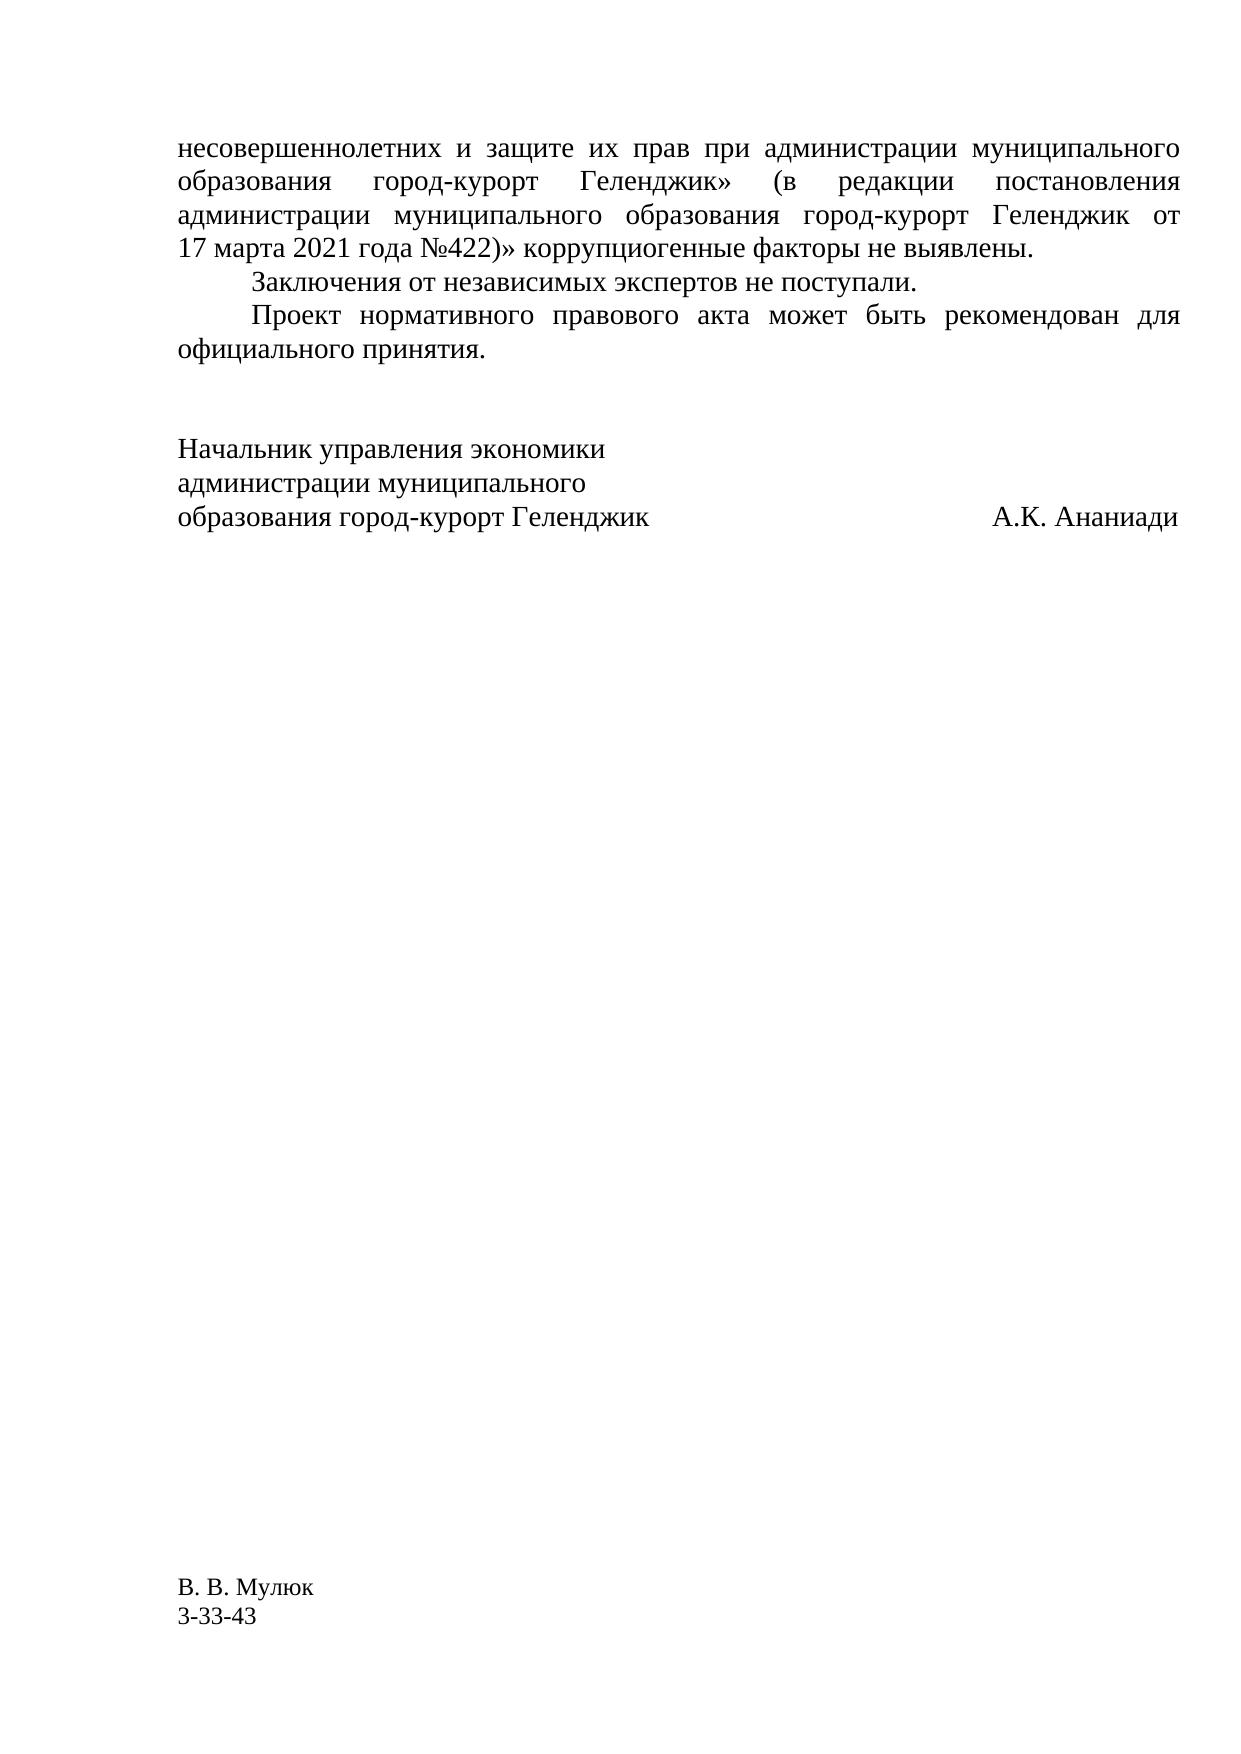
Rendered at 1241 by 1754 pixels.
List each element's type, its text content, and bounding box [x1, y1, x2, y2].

text Проект нормативного правового акта может быть рекомендован для официального принятия. [177, 297, 1181, 364]
text В. В. Мулюк [177, 1572, 1181, 1601]
text администрации муниципального [177, 465, 1181, 499]
text образования город-курорт Геленджик А.К. Ананиади [177, 499, 1181, 532]
text Начальник управления экономики [177, 432, 1181, 465]
text Заключения от независимых экспертов не поступали. [177, 264, 1181, 297]
text 3-33-43 [177, 1601, 1181, 1629]
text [177, 130, 1181, 264]
